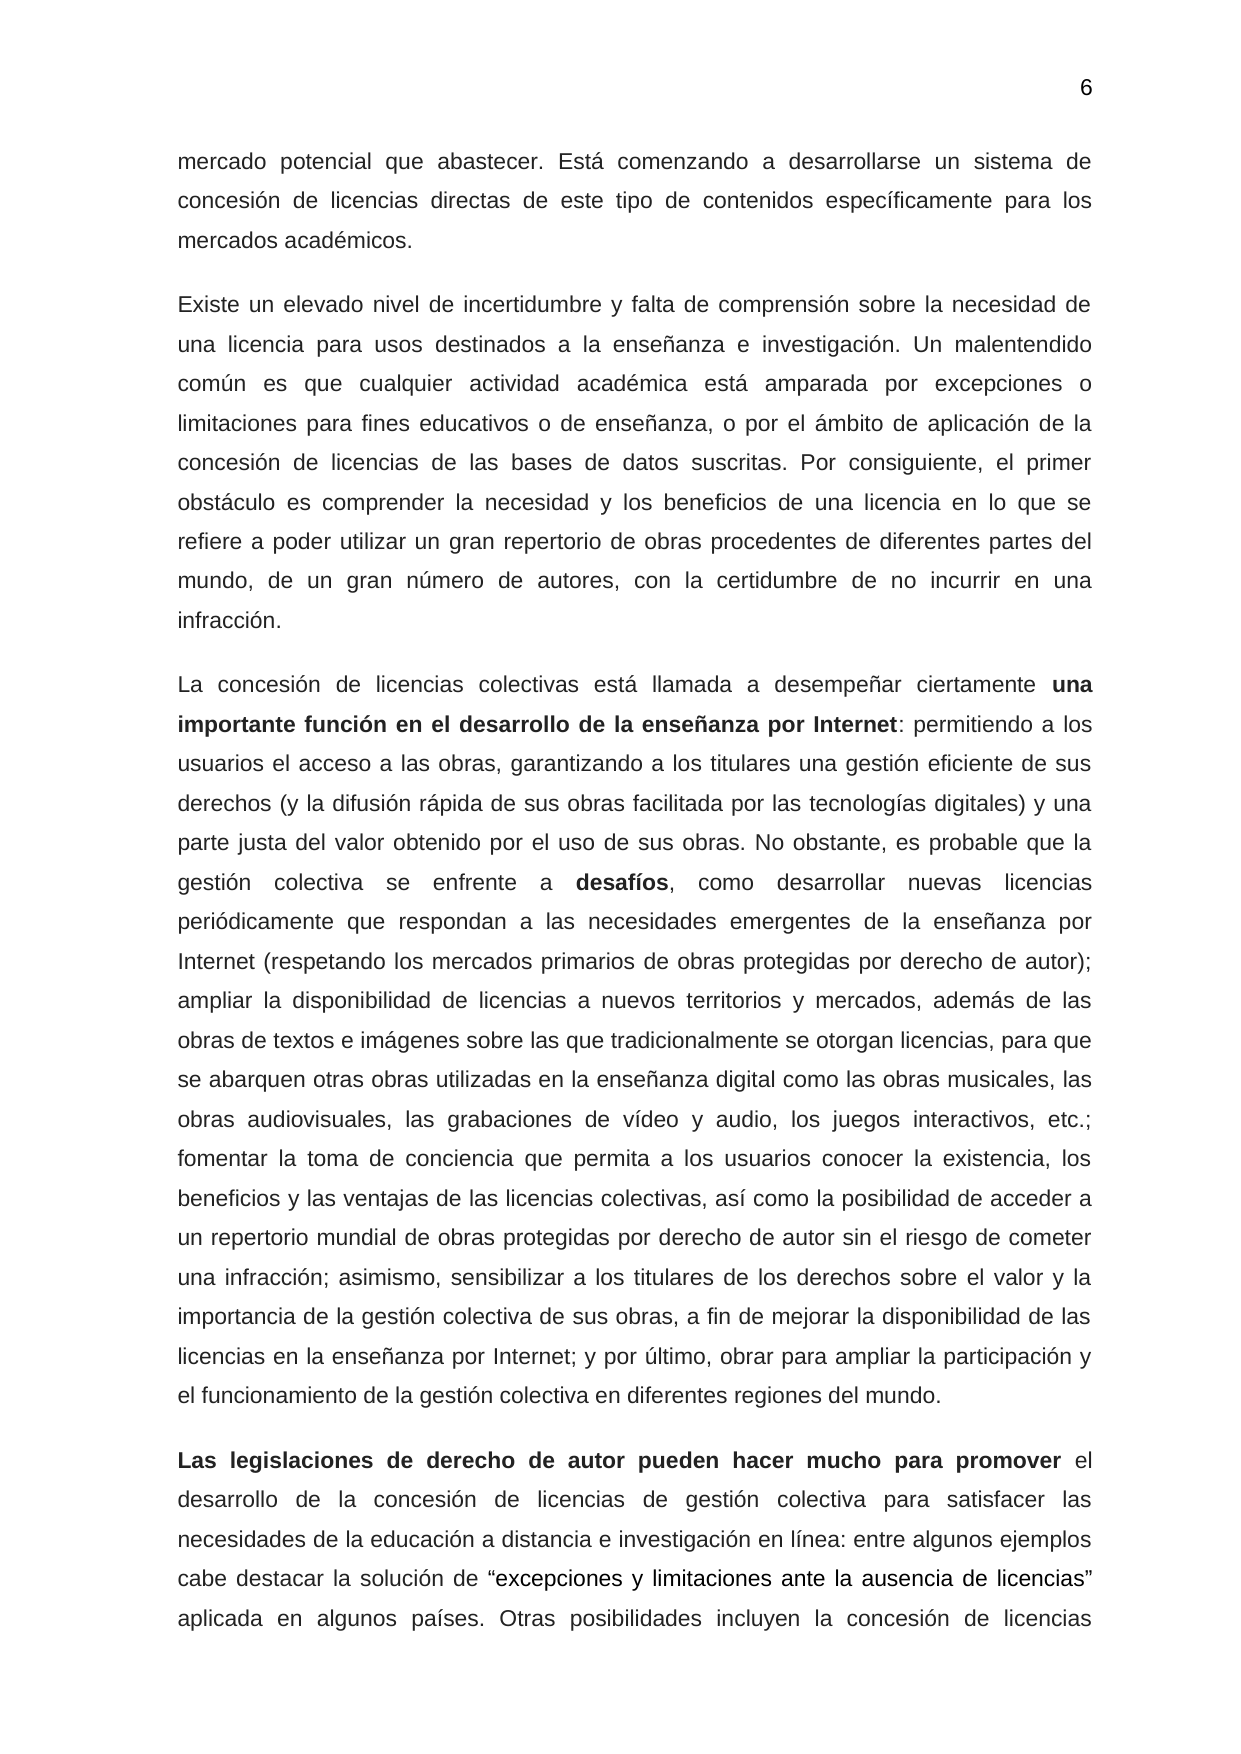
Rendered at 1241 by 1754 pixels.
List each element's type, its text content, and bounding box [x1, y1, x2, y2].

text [177, 148, 1092, 253]
text Existe un elevado nivel de incertidumbre y falta de comprensión sobre la necesidad de una licencia para usos destinados a la enseñanza e investigación. Un malentendido común es que cualquier actividad académica está amparada por excepciones o limitaciones para fines educativos o de enseñanza, o por el ámbito de aplicación de la concesión de licencias de las bases de datos suscritas. Por consiguiente, el primer obstáculo es comprender la necesidad y los beneficios de una licencia en lo que se refiere a poder utilizar un gran repertorio de obras procedentes de diferentes partes del mundo, de un gran número de autores, con la certidumbre de no incurrir en una infracción. [177, 291, 1092, 633]
text La concesión de licencias colectivas está llamada a desempeñar ciertamente una importante función en el desarrollo de la enseñanza por Internet: permitiendo a los usuarios el acceso a las obras, garantizando a los titulares una gestión eficiente de sus derechos (y la difusión rápida de sus obras facilitada por las tecnologías digitales) y una parte justa del valor obtenido por el uso de sus obras. No obstante, es probable que la gestión colectiva se enfrente a desafíos, como desarrollar nuevas licencias periódicamente que respondan a las necesidades emergentes de la enseñanza por Internet (respetando los mercados primarios de obras protegidas por derecho de autor); ampliar la disponibilidad de licencias a nuevos territorios y mercados, además de las obras de textos e imágenes sobre las que tradicionalmente se otorgan licencias, para que se abarquen otras obras utilizadas en la enseñanza digital como las obras musicales, las obras audiovisuales, las grabaciones de vídeo y audio, los juegos interactivos, etc.; fomentar la toma de conciencia que permita a los usuarios conocer la existencia, los beneficios y las ventajas de las licencias colectivas, así como la posibilidad de acceder a un repertorio mundial de obras protegidas por derecho de autor sin el riesgo de cometer una infracción; asimismo, sensibilizar a los titulares de los derechos sobre el valor y la importancia de la gestión colectiva de sus obras, a fin de mejorar la disponibilidad de las licencias en la enseñanza por Internet; y por último, obrar para ampliar la participación y el funcionamiento de la gestión colectiva en diferentes regiones del mundo. [177, 671, 1092, 1408]
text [177, 1447, 1092, 1631]
